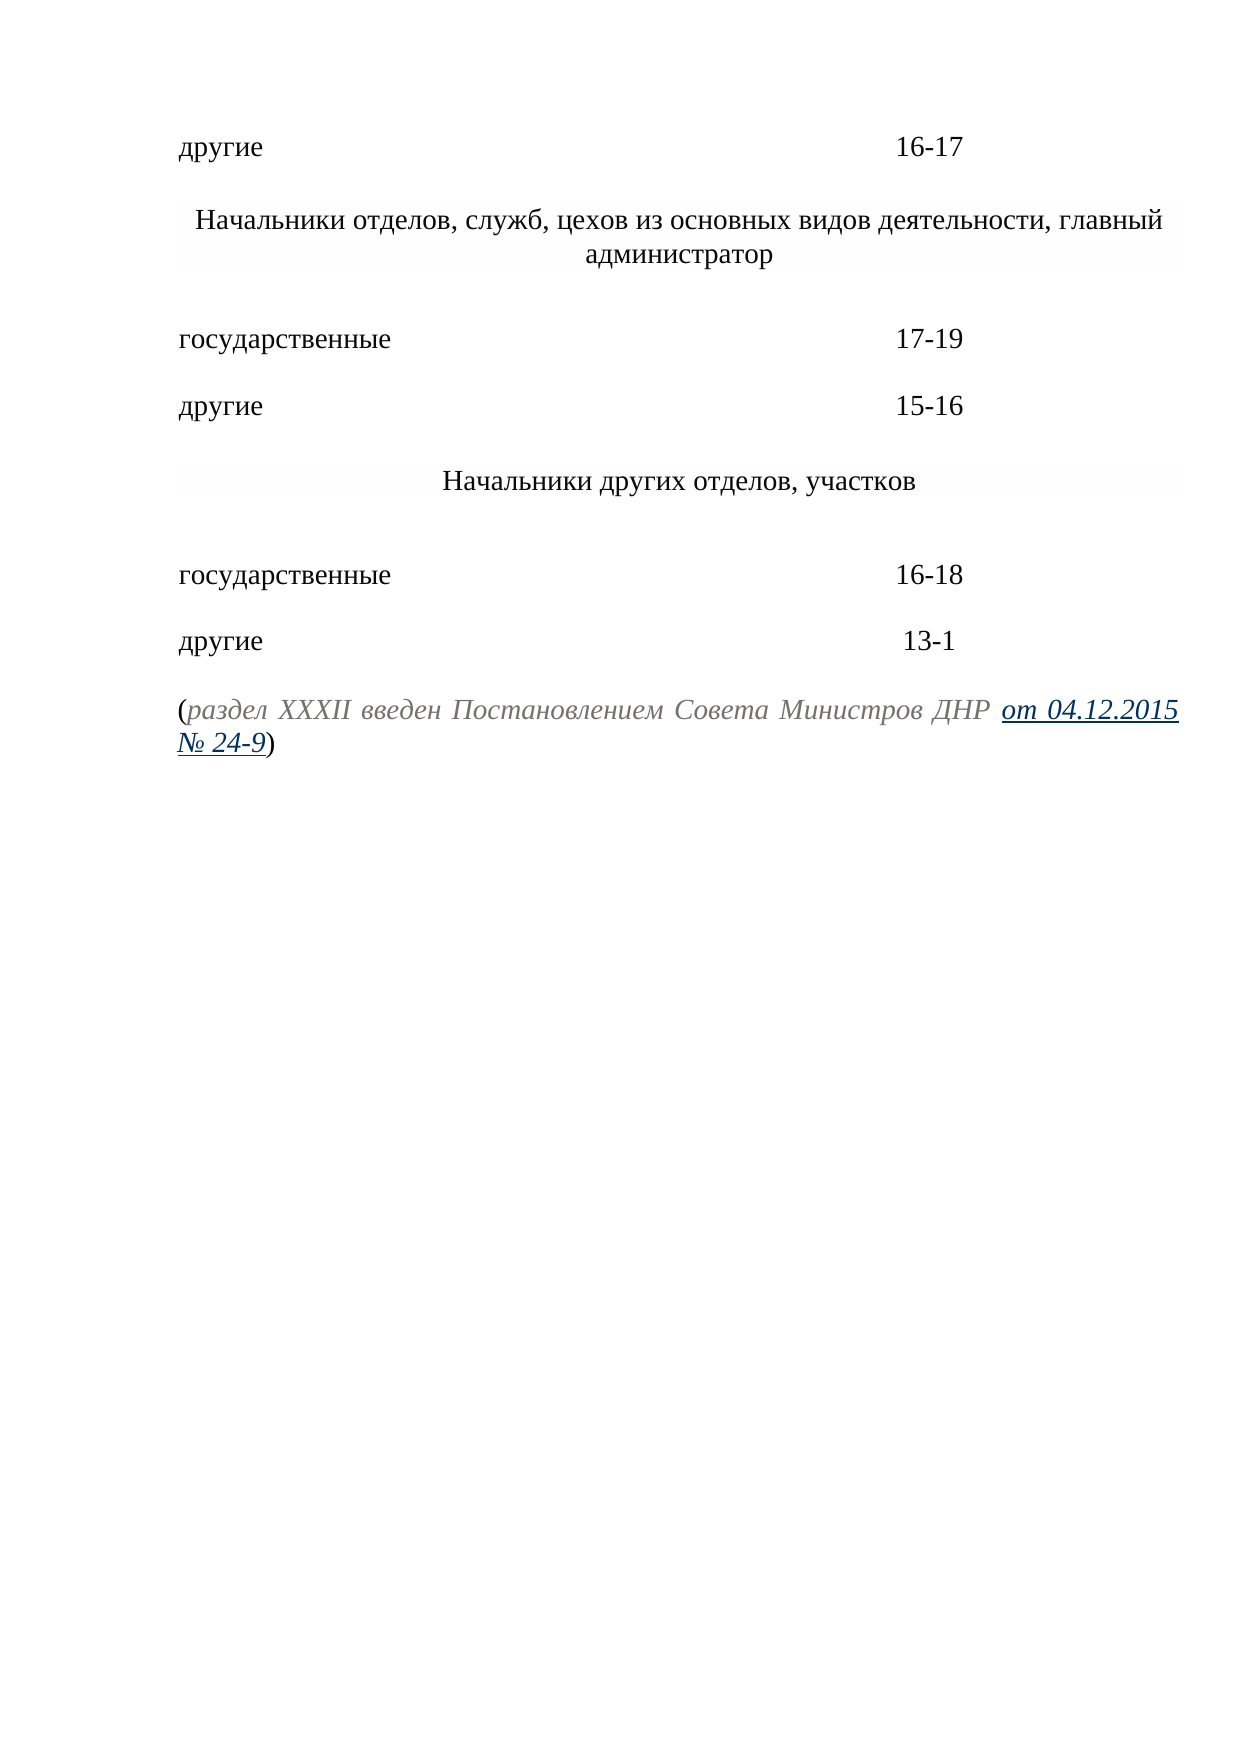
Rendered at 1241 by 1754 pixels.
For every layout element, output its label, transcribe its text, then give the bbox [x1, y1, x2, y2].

text Начальники других отделов, участков [177, 463, 1181, 496]
text Начальники отделов, служб, цехов из основных видов деятельности, главный администратор [177, 202, 1181, 269]
table_cell 13-1 [679, 622, 1180, 658]
table_cell 15-16 [679, 377, 1180, 433]
table_header государственные [177, 525, 678, 622]
table_cell другие [177, 622, 678, 658]
table_header 17-19 [679, 299, 1180, 377]
text (раздел XXXII введен Постановлением Совета Министров ДНР от 04.12.2015 № 24-9) [177, 692, 1181, 759]
table_cell 16-17 [679, 118, 1180, 173]
table_cell другие [177, 377, 678, 433]
table_header государственные [177, 299, 678, 377]
table_cell другие [177, 118, 678, 173]
table_header 16-18 [679, 525, 1180, 622]
